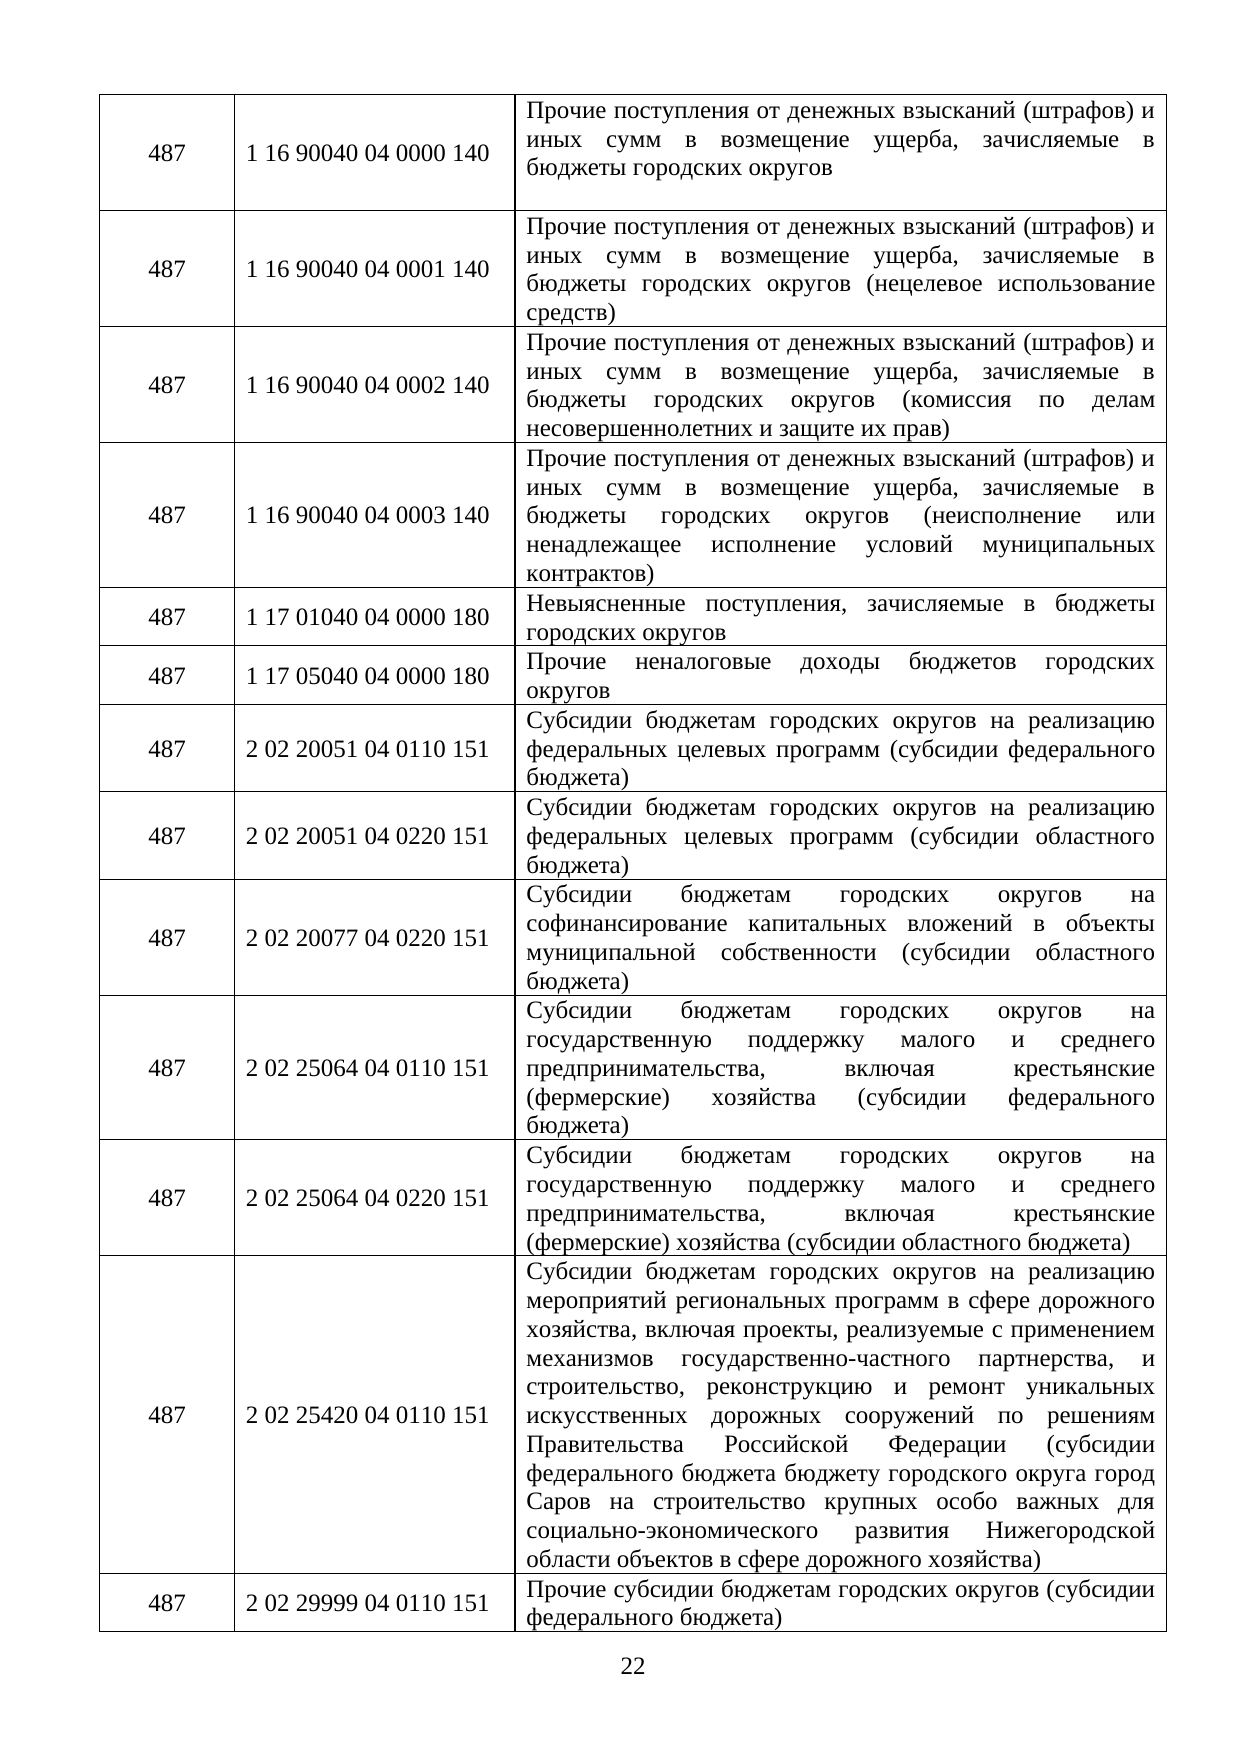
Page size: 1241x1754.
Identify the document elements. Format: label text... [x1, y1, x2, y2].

table_cell 487 [100, 95, 234, 210]
table_cell 487 [100, 1140, 234, 1255]
table_cell 487 [100, 327, 234, 442]
table_cell 1 16 90040 04 0002 140 [235, 327, 514, 442]
table_cell 487 [100, 1256, 234, 1573]
table_cell Прочие поступления от денежных взысканий (штрафов) и иных сумм в возмещение ущерба, зачисляемые в бюджеты городских округов (нецелевое использование средств) [516, 211, 1166, 326]
table_cell Прочие субсидии бюджетам городских округов (субсидии федерального бюджета) [516, 1574, 1166, 1631]
table_cell Прочие поступления от денежных взысканий (штрафов) и иных сумм в возмещение ущерба, зачисляемые в бюджеты городских округов [516, 95, 1166, 210]
table_cell 2 02 25420 04 0110 151 [235, 1256, 514, 1573]
table_cell 487 [100, 705, 234, 791]
table_cell Субсидии бюджетам городских округов на реализацию федеральных целевых программ (субсидии областного бюджета) [516, 792, 1166, 878]
table_cell 1 16 90040 04 0001 140 [235, 211, 514, 326]
table_cell Субсидии бюджетам городских округов на государственную поддержку малого и среднего предпринимательства, включая крестьянские (фермерские) хозяйства (субсидии областного бюджета) [516, 1140, 1166, 1255]
table_cell 487 [100, 588, 234, 645]
table_cell 487 [100, 792, 234, 878]
table_cell 1 17 05040 04 0000 180 [235, 646, 514, 704]
table_cell Невыясненные поступления, зачисляемые в бюджеты городских округов [516, 588, 1166, 645]
table_cell 487 [100, 646, 234, 704]
table_cell 1 17 01040 04 0000 180 [235, 588, 514, 645]
table_cell Субсидии бюджетам городских округов на государственную поддержку малого и среднего предпринимательства, включая крестьянские (фермерские) хозяйства (субсидии федерального бюджета) [516, 996, 1166, 1139]
table_cell 487 [100, 443, 234, 587]
table_cell 2 02 25064 04 0110 151 [235, 996, 514, 1139]
table_cell 487 [100, 996, 234, 1139]
table_cell Прочие поступления от денежных взысканий (штрафов) и иных сумм в возмещение ущерба, зачисляемые в бюджеты городских округов (неисполнение или ненадлежащее исполнение условий муниципальных контрактов) [516, 443, 1166, 587]
table_cell Прочие поступления от денежных взысканий (штрафов) и иных сумм в возмещение ущерба, зачисляемые в бюджеты городских округов (комиссия по делам несовершеннолетних и защите их прав) [516, 327, 1166, 442]
table_cell 2 02 20077 04 0220 151 [235, 880, 514, 994]
table_cell 1 16 90040 04 0000 140 [235, 95, 514, 210]
table_cell 487 [100, 211, 234, 326]
table_cell 1 16 90040 04 0003 140 [235, 443, 514, 587]
table_cell 2 02 20051 04 0220 151 [235, 792, 514, 878]
table_cell Субсидии бюджетам городских округов на реализацию федеральных целевых программ (субсидии федерального бюджета) [516, 705, 1166, 791]
table_cell 2 02 29999 04 0110 151 [235, 1574, 514, 1631]
table_cell Субсидии бюджетам городских округов на реализацию мероприятий региональных программ в сфере дорожного хозяйства, включая проекты, реализуемые с применением механизмов государственно-частного партнерства, и строительство, реконструкцию и ремонт уникальных искусственных дорожных сооружений по решениям Правительства Российской Федерации (субсидии федерального бюджета бюджету городского округа город Саров на строительство крупных особо важных для социально-экономического развития Нижегородской области объектов в сфере дорожного хозяйства) [516, 1256, 1166, 1573]
table_cell 2 02 25064 04 0220 151 [235, 1140, 514, 1255]
table_cell Субсидии бюджетам городских округов на софинансирование капитальных вложений в объекты муниципальной собственности (субсидии областного бюджета) [516, 880, 1166, 994]
table_cell 487 [100, 1574, 234, 1631]
table_cell 2 02 20051 04 0110 151 [235, 705, 514, 791]
table_cell Прочие неналоговые доходы бюджетов городских округов [516, 646, 1166, 704]
table_cell 487 [100, 880, 234, 994]
